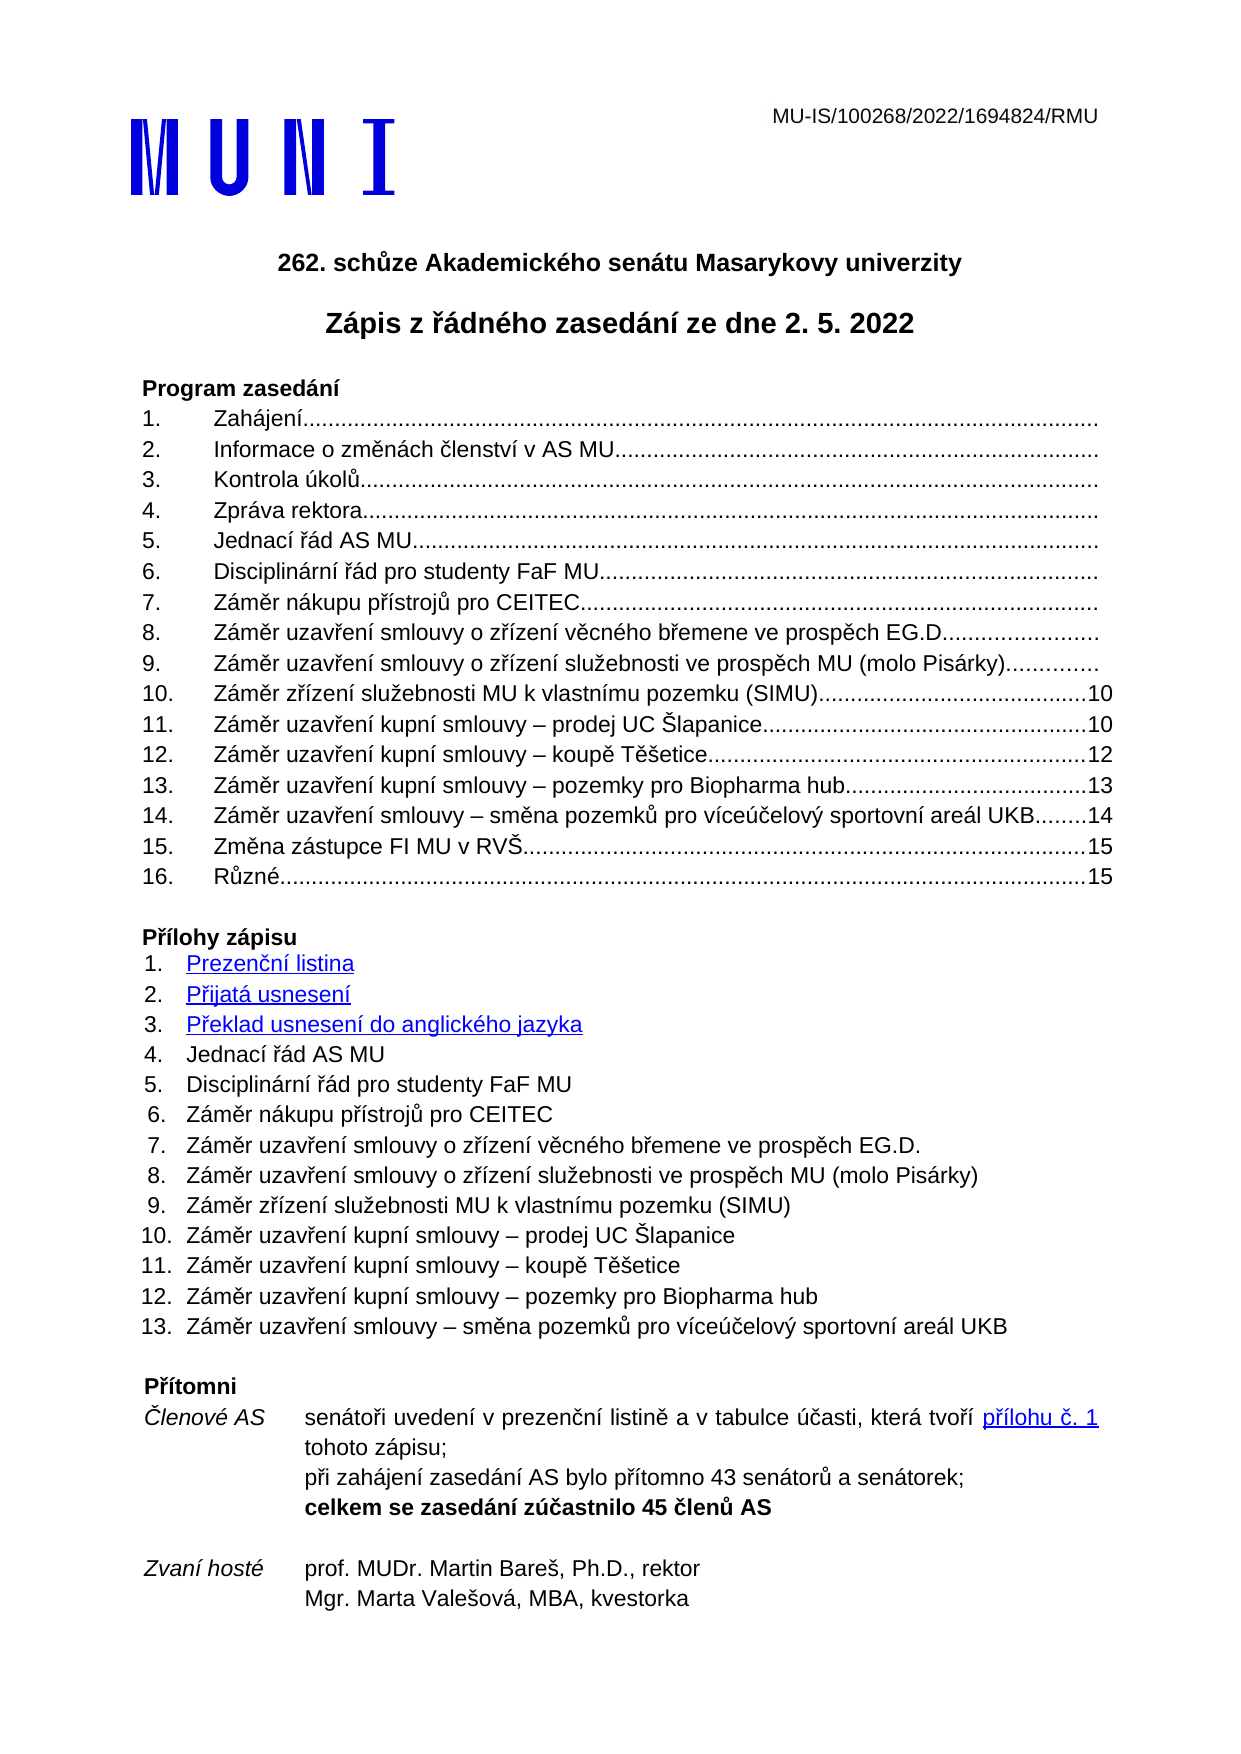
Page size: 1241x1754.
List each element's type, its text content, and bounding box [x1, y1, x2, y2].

list Záměr uzavření kupní smlouvy – pozemky pro Biopharma hub [157, 1283, 1098, 1309]
text Zápis z řádného zasedání ze dne 2. 5. 2022 [142, 306, 1098, 340]
list Záměr uzavření kupní smlouvy – prodej UC Šlapanice [157, 1222, 1098, 1248]
list Záměr uzavření smlouvy o zřízení věcného břemene ve prospěch EG.D. [157, 1132, 1098, 1158]
text Přílohy zápisu [142, 924, 1098, 950]
text Mgr. Marta Valešová, MBA, kvestorka [144, 1585, 1098, 1611]
list Záměr nákupu přístrojů pro CEITEC [157, 1101, 1098, 1128]
text Přítomni [144, 1373, 1098, 1399]
list Záměr uzavření kupní smlouvy – koupě Těšetice [157, 1252, 1098, 1279]
text celkem se zasedání zúčastnilo 45 členů AS [144, 1494, 1098, 1520]
list Disciplinární řád pro studenty FaF MU [153, 1071, 1098, 1097]
text při zahájení zasedání AS bylo přítomno 43 senátorů a senátorek; [144, 1464, 1098, 1490]
text 262. schůze Akademického senátu Masarykovy univerzity [142, 248, 1098, 277]
list Prezenční listina [153, 950, 1098, 977]
list Překlad usnesení do anglického jazyka [153, 1011, 1098, 1037]
list Jednací řád AS MU [153, 1041, 1098, 1067]
list Záměr uzavření smlouvy – směna pozemků pro víceúčelový sportovní areál UKB [157, 1313, 1098, 1339]
list Přijatá usnesení [153, 981, 1098, 1007]
list Záměr uzavření smlouvy o zřízení služebnosti ve prospěch MU (molo Pisárky) [157, 1162, 1098, 1188]
text Zvaní hosté prof. MUDr. Martin Bareš, Ph.D., rektor [144, 1554, 1098, 1581]
text Členové AS senátoři uvedení v prezenční listině a v tabulce účasti, která tvoří přílohu č. 1 tohoto zápisu; [144, 1403, 1098, 1460]
list Záměr zřízení služebnosti MU k vlastnímu pozemku (SIMU) [157, 1192, 1098, 1218]
